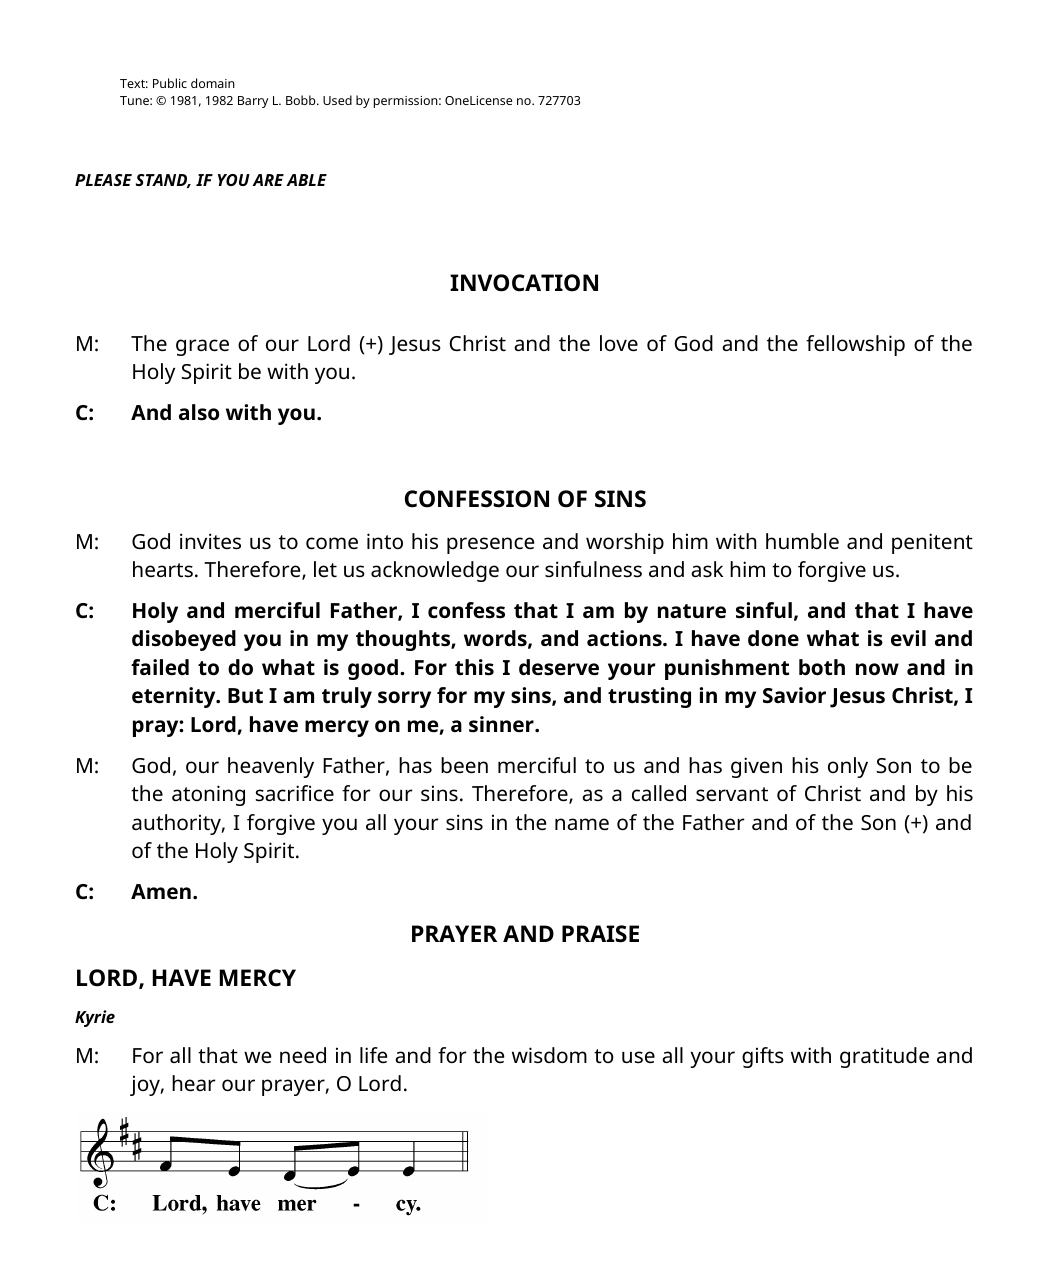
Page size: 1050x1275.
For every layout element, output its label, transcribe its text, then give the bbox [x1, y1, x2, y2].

text Kyrie [75, 1006, 975, 1028]
text PLEASE STAND, IF YOU ARE ABLE [75, 169, 975, 191]
text LORD, HAVE MERCY [75, 962, 975, 993]
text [120, 75, 975, 109]
text M: The grace of our Lord (+) Jesus Christ and the love of God and the fellowship of the Holy Spirit be with you. [75, 329, 975, 386]
text C: Amen. [75, 877, 975, 906]
text CONFESSION OF SINS [75, 483, 975, 514]
text M: God, our heavenly Father, has been merciful to us and has given his only Son to be the atoning sacrifice for our sins. Therefore, as a called servant of Christ and by his authority, I forgive you all your sins in the name of the Father and of the Son (+) and of the Holy Spirit. [75, 751, 975, 864]
text M: God invites us to come into his presence and worship him with humble and penitent hearts. Therefore, let us acknowledge our sinfulness and ask him to forgive us. [75, 527, 975, 584]
subtitle invocation [75, 266, 975, 298]
picture [75, 1110, 494, 1223]
text PRAYER AND PRAISE [75, 918, 975, 949]
text C: And also with you. [75, 398, 975, 427]
text M: For all that we need in life and for the wisdom to use all your gifts with gratitude and joy, hear our prayer, O Lord. [75, 1041, 975, 1098]
text C: Holy and merciful Father, I confess that I am by nature sinful, and that I have disobeyed you in my thoughts, words, and actions. I have done what is evil and failed to do what is good. For this I deserve your punishment both now and in eternity. But I am truly sorry for my sins, and trusting in my Savior Jesus Christ, I pray: Lord, have mercy on me, a sinner. [75, 596, 975, 738]
